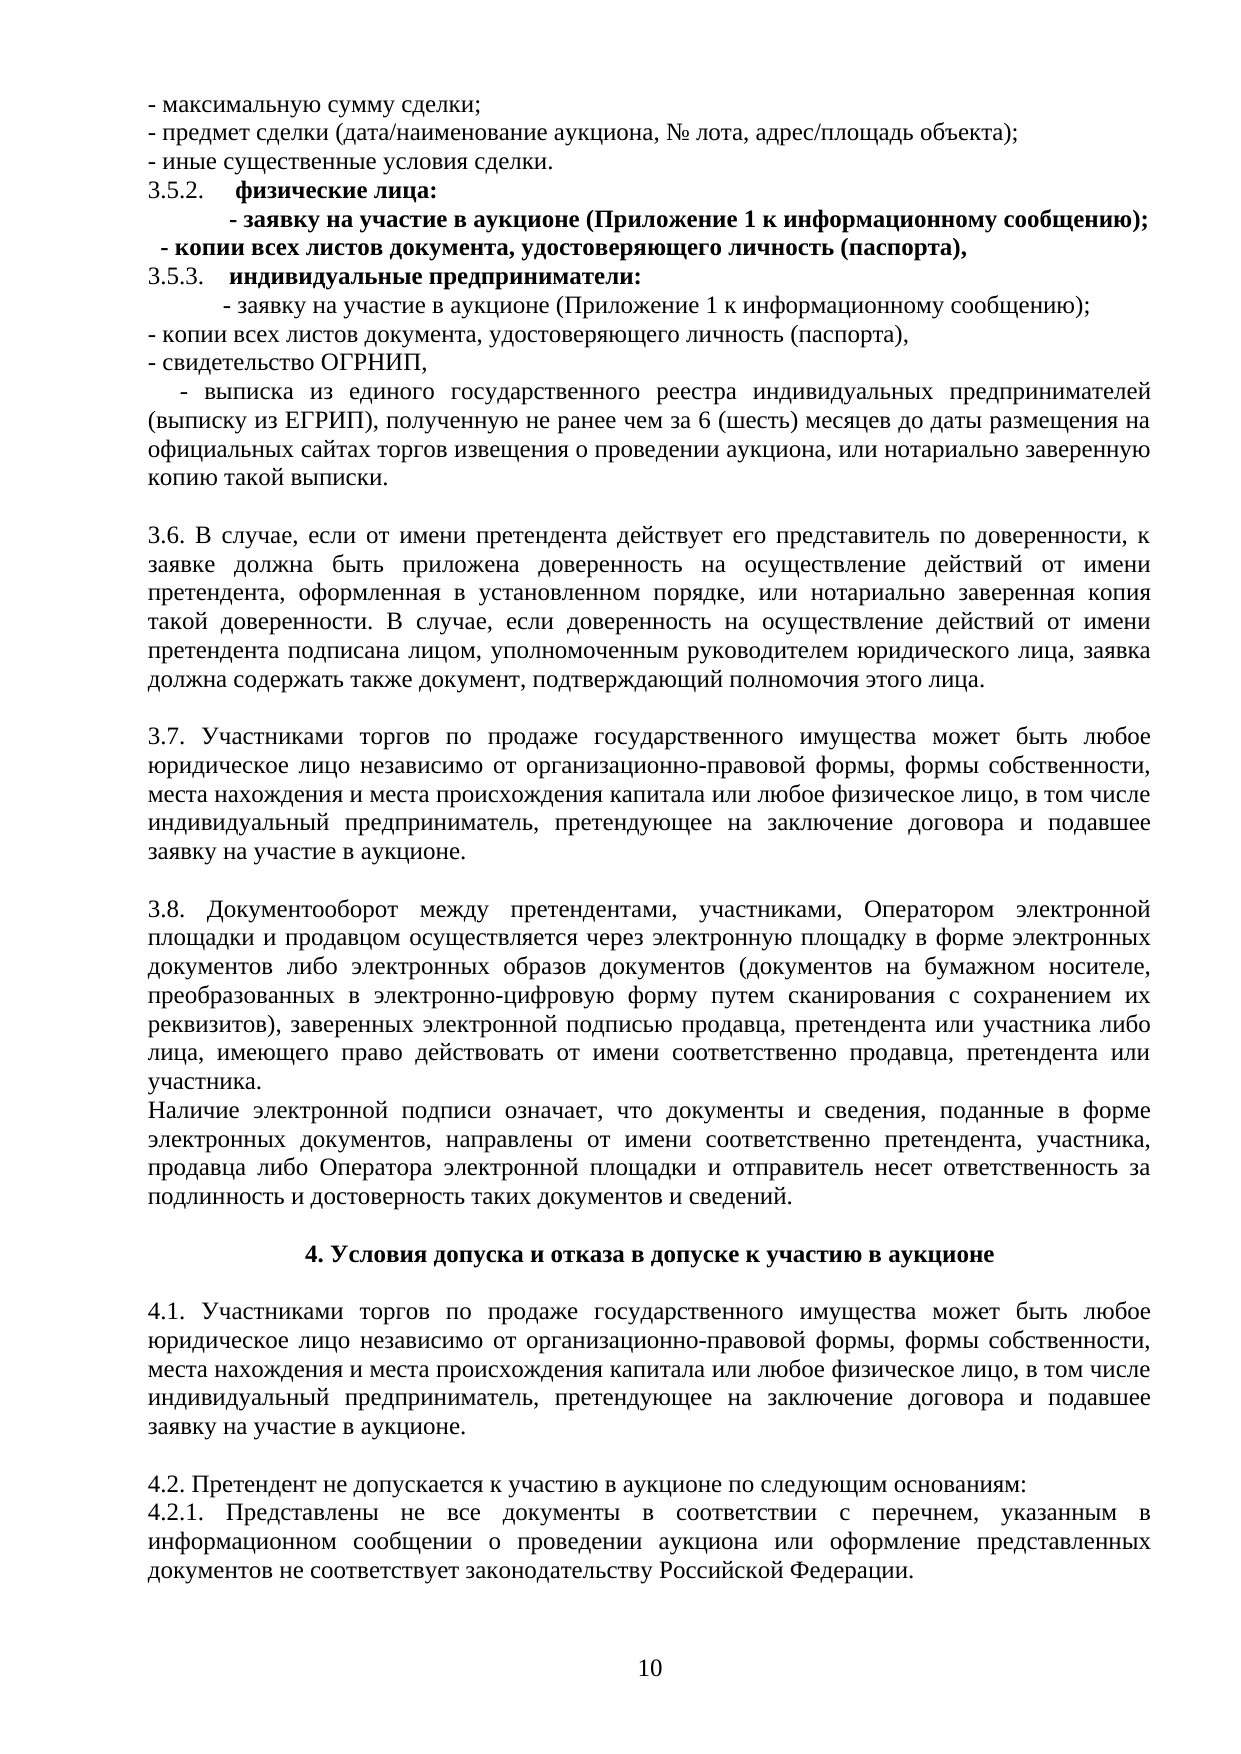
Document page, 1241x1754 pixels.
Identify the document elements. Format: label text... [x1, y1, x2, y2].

text - заявку на участие в аукционе (Приложение 1 к информационному сообщению); [148, 290, 1152, 319]
text 3.5.3. индивидуальные предприниматели: [148, 261, 1152, 290]
text - копии всех листов документа, удостоверяющего личность (паспорта), [148, 319, 1152, 347]
text - копии всех листов документа, удостоверяющего личность (паспорта), [148, 232, 1152, 261]
text 4.1. Участниками торгов по продаже государственного имущества может быть любое юридическое лицо независимо от организационно-правовой формы, формы собственности, места нахождения и места происхождения капитала или любое физическое лицо, в том числе индивидуальный предприниматель, претендующее на заключение договора и подавшее заявку на участие в аукционе. [148, 1296, 1152, 1440]
text - заявку на участие в аукционе (Приложение 1 к информационному сообщению); [148, 204, 1152, 232]
text - свидетельство ОГРНИП, [148, 347, 1152, 376]
text - выписка из единого государственного реестра индивидуальных предпринимателей (выписку из ЕГРИП), полученную не ранее чем за 6 (шесть) месяцев до даты размещения на официальных сайтах торгов извещения о проведении аукциона, или нотариально заверенную копию такой выписки. [148, 376, 1152, 491]
text - иные существенные условия сделки. [148, 146, 1152, 175]
text 3.7. Участниками торгов по продаже государственного имущества может быть любое юридическое лицо независимо от организационно-правовой формы, формы собственности, места нахождения и места происхождения капитала или любое физическое лицо, в том числе индивидуальный предприниматель, претендующее на заключение договора и подавшее заявку на участие в аукционе. [148, 721, 1152, 865]
text - предмет сделки (дата/наименование аукциона, № лота, адрес/площадь объекта); [148, 117, 1152, 146]
text - максимальную сумму сделки; [148, 89, 1152, 117]
text Наличие электронной подписи означает, что документы и сведения, поданные в форме электронных документов, направлены от имени соответственно претендента, участника, продавца либо Оператора электронной площадки и отправитель несет ответственность за подлинность и достоверность таких документов и сведений. [148, 1095, 1152, 1210]
text 4.2. Претендент не допускается к участию в аукционе по следующим основаниям: [148, 1469, 1152, 1497]
text 3.6. В случае, если от имени претендента действует его представитель по доверенности, к заявке должна быть приложена доверенность на осуществление действий от имени претендента, оформленная в установленном порядке, или нотариально заверенная копия такой доверенности. В случае, если доверенность на осуществление действий от имени претендента подписана лицом, уполномоченным руководителем юридического лица, заявка должна содержать также документ, подтверждающий полномочия этого лица. [148, 520, 1152, 692]
text 3.8. Документооборот между претендентами, участниками, Оператором электронной площадки и продавцом осуществляется через электронную площадку в форме электронных документов либо электронных образов документов (документов на бумажном носителе, преобразованных в электронно-цифровую форму путем сканирования с сохранением их реквизитов), заверенных электронной подписью продавца, претендента или участника либо лица, имеющего право действовать от имени соответственно продавца, претендента или участника. [148, 894, 1152, 1095]
text 3.5.2. физические лица: [148, 175, 1152, 204]
text 4. Условия допуска и отказа в допуске к участию в аукционе [148, 1239, 1152, 1267]
text 4.2.1. Представлены не все документы в соответствии с перечнем, указанным в информационном сообщении о проведении аукциона или оформление представленных документов не соответствует законодательству Российской Федерации. [148, 1497, 1152, 1584]
